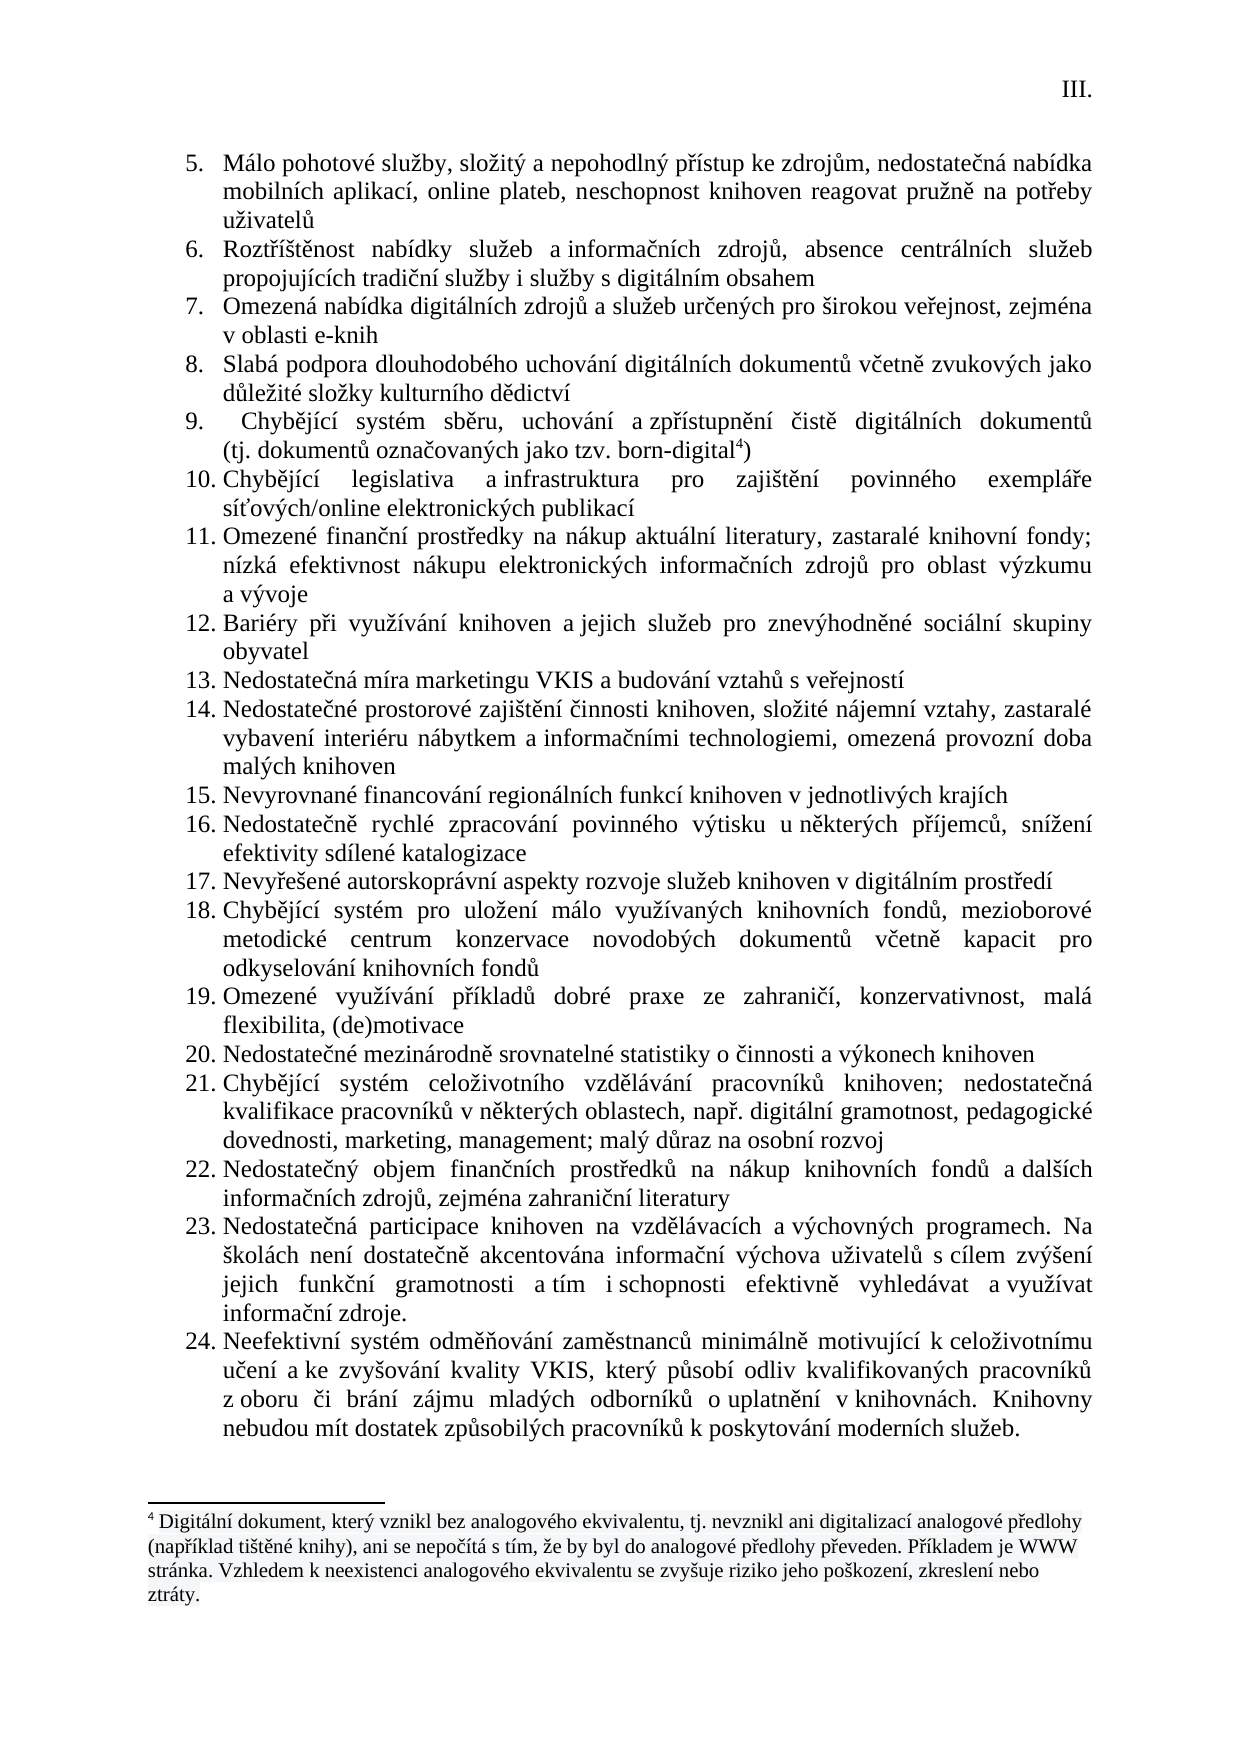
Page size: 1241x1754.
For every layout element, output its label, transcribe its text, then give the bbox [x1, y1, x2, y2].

list Chybějící systém celoživotního vzdělávání pracovníků knihoven; nedostatečná kvalifikace pracovníků v některých oblastech, např. digitální gramotnost, pedagogické dovednosti, marketing, management; malý důraz na osobní rozvoj [185, 1068, 1093, 1154]
list Nedostatečná míra marketingu VKIS a budování vztahů s veřejností [185, 665, 1093, 694]
list Chybějící systém pro uložení málo využívaných knihovních fondů, mezioborové metodické centrum konzervace novodobých dokumentů včetně kapacit pro odkyselování knihovních fondů [185, 895, 1093, 981]
list Omezená nabídka digitálních zdrojů a služeb určených pro širokou veřejnost, zejména v oblasti e-knih [185, 291, 1093, 349]
list Chybějící systém sběru, uchování a zpřístupnění čistě digitálních dokumentů (tj. dokumentů označovaných jako tzv. born-digital) [185, 406, 1093, 464]
list Nedostatečná participace knihoven na vzdělávacích a výchovných programech. Na školách není dostatečně akcentována informační výchova uživatelů s cílem zvýšení jejich funkční gramotnosti a tím i schopnosti efektivně vyhledávat a využívat informační zdroje. [185, 1211, 1093, 1326]
list Slabá podpora dlouhodobého uchování digitálních dokumentů včetně zvukových jako důležité složky kulturního dědictví [185, 349, 1093, 406]
list Nevyřešené autorskoprávní aspekty rozvoje služeb knihoven v digitálním prostředí [185, 866, 1093, 895]
list Neefektivní systém odměňování zaměstnanců minimálně motivující k celoživotnímu učení a ke zvyšování kvality VKIS, který působí odliv kvalifikovaných pracovníků z oboru či brání zájmu mladých odborníků o uplatnění v knihovnách. Knihovny nebudou mít dostatek způsobilých pracovníků k poskytování moderních služeb. [185, 1326, 1093, 1441]
list Nedostatečně rychlé zpracování povinného výtisku u některých příjemců, snížení efektivity sdílené katalogizace [185, 809, 1093, 866]
list Nedostatečný objem finančních prostředků na nákup knihovních fondů a dalších informačních zdrojů, zejména zahraniční literatury [185, 1154, 1093, 1211]
list Chybějící legislativa a infrastruktura pro zajištění povinného exempláře síťových/online elektronických publikací [185, 464, 1093, 521]
list Bariéry při využívání knihoven a jejich služeb pro znevýhodněné sociální skupiny obyvatel [185, 608, 1093, 665]
list Málo pohotové služby, složitý a nepohodlný přístup ke zdrojům, nedostatečná nabídka mobilních aplikací, online plateb, neschopnost knihoven reagovat pružně na potřeby uživatelů [185, 148, 1093, 234]
list Omezené finanční prostředky na nákup aktuální literatury, zastaralé knihovní fondy; nízká efektivnost nákupu elektronických informačních zdrojů pro oblast výzkumu a vývoje [185, 521, 1093, 608]
list Nedostatečné mezinárodně srovnatelné statistiky o činnosti a výkonech knihoven [185, 1039, 1093, 1068]
list Omezené využívání příkladů dobré praxe ze zahraničí, konzervativnost, malá flexibilita, (de)motivace [185, 981, 1093, 1039]
list Roztříštěnost nabídky služeb a informačních zdrojů, absence centrálních služeb propojujících tradiční služby i služby s digitálním obsahem [185, 234, 1093, 291]
list Nedostatečné prostorové zajištění činnosti knihoven, složité nájemní vztahy, zastaralé vybavení interiéru nábytkem a informačními technologiemi, omezená provozní doba malých knihoven [185, 694, 1093, 780]
list Nevyrovnané financování regionálních funkcí knihoven v jednotlivých krajích [185, 780, 1093, 809]
